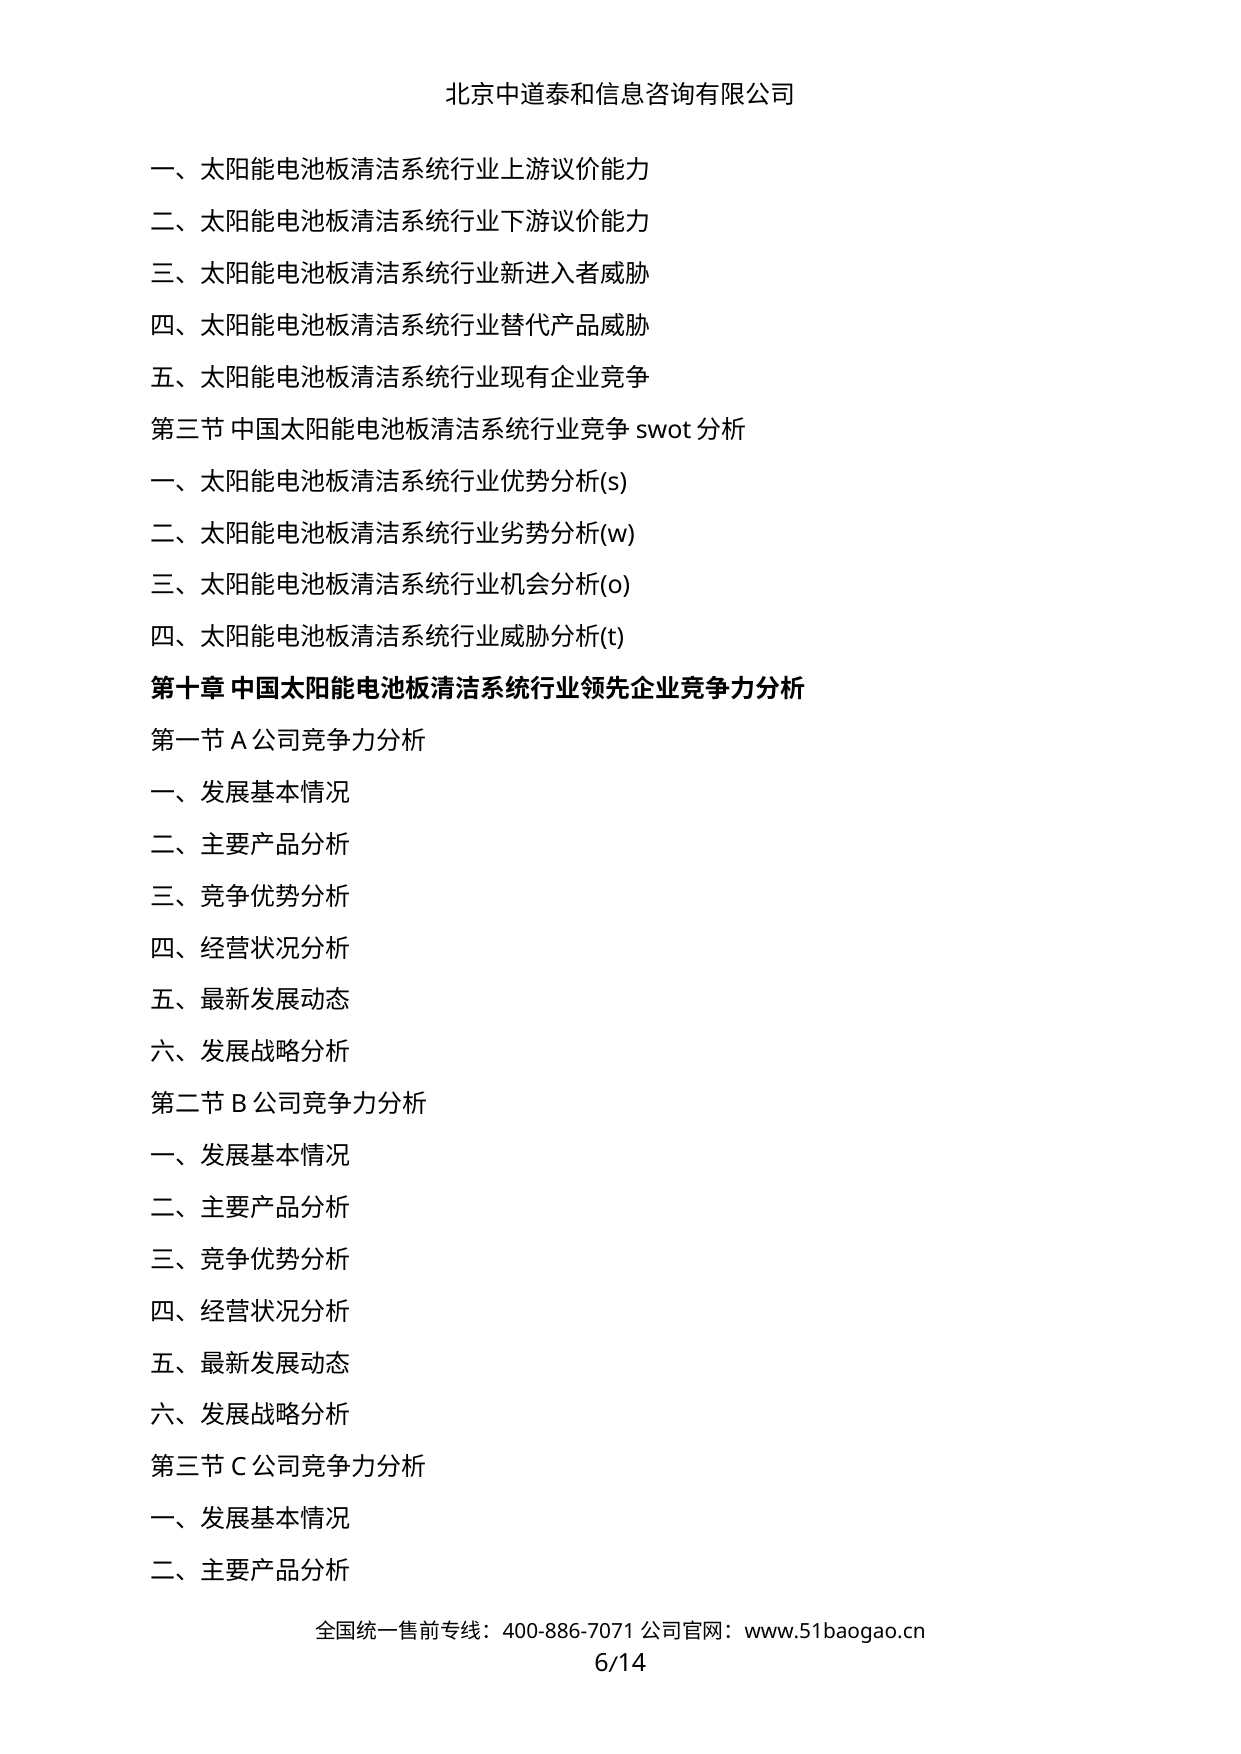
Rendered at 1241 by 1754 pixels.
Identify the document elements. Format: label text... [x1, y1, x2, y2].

text 三、太阳能电池板清洁系统行业新进入者威胁 [150, 254, 1090, 290]
text 一、发展基本情况 [150, 1136, 1090, 1172]
text 四、经营状况分析 [150, 928, 1090, 964]
text 二、太阳能电池板清洁系统行业下游议价能力 [150, 202, 1090, 238]
text 三、竞争优势分析 [150, 876, 1090, 912]
text 二、主要产品分析 [150, 1187, 1090, 1224]
text 二、主要产品分析 [150, 824, 1090, 861]
text 二、太阳能电池板清洁系统行业劣势分析(w) [150, 513, 1090, 549]
text 第二节 B公司竞争力分析 [150, 1084, 1090, 1120]
text 第十章 中国太阳能电池板清洁系统行业领先企业竞争力分析 [150, 669, 1090, 705]
text 五、最新发展动态 [150, 980, 1090, 1016]
text 六、发展战略分析 [150, 1395, 1090, 1431]
text 二、主要产品分析 [150, 1551, 1090, 1587]
text 一、太阳能电池板清洁系统行业优势分析(s) [150, 461, 1090, 497]
text 三、太阳能电池板清洁系统行业机会分析(o) [150, 565, 1090, 601]
text 第三节 C公司竞争力分析 [150, 1447, 1090, 1483]
text 三、竞争优势分析 [150, 1239, 1090, 1276]
text 第一节 A公司竞争力分析 [150, 721, 1090, 757]
text 六、发展战略分析 [150, 1032, 1090, 1068]
text 一、发展基本情况 [150, 1499, 1090, 1535]
text 四、太阳能电池板清洁系统行业替代产品威胁 [150, 306, 1090, 342]
text 第三节 中国太阳能电池板清洁系统行业竞争swot分析 [150, 409, 1090, 446]
text 四、太阳能电池板清洁系统行业威胁分析(t) [150, 617, 1090, 653]
text 一、太阳能电池板清洁系统行业上游议价能力 [150, 150, 1090, 186]
text 五、最新发展动态 [150, 1343, 1090, 1379]
text 五、太阳能电池板清洁系统行业现有企业竞争 [150, 357, 1090, 394]
text 四、经营状况分析 [150, 1291, 1090, 1327]
text 一、发展基本情况 [150, 772, 1090, 809]
